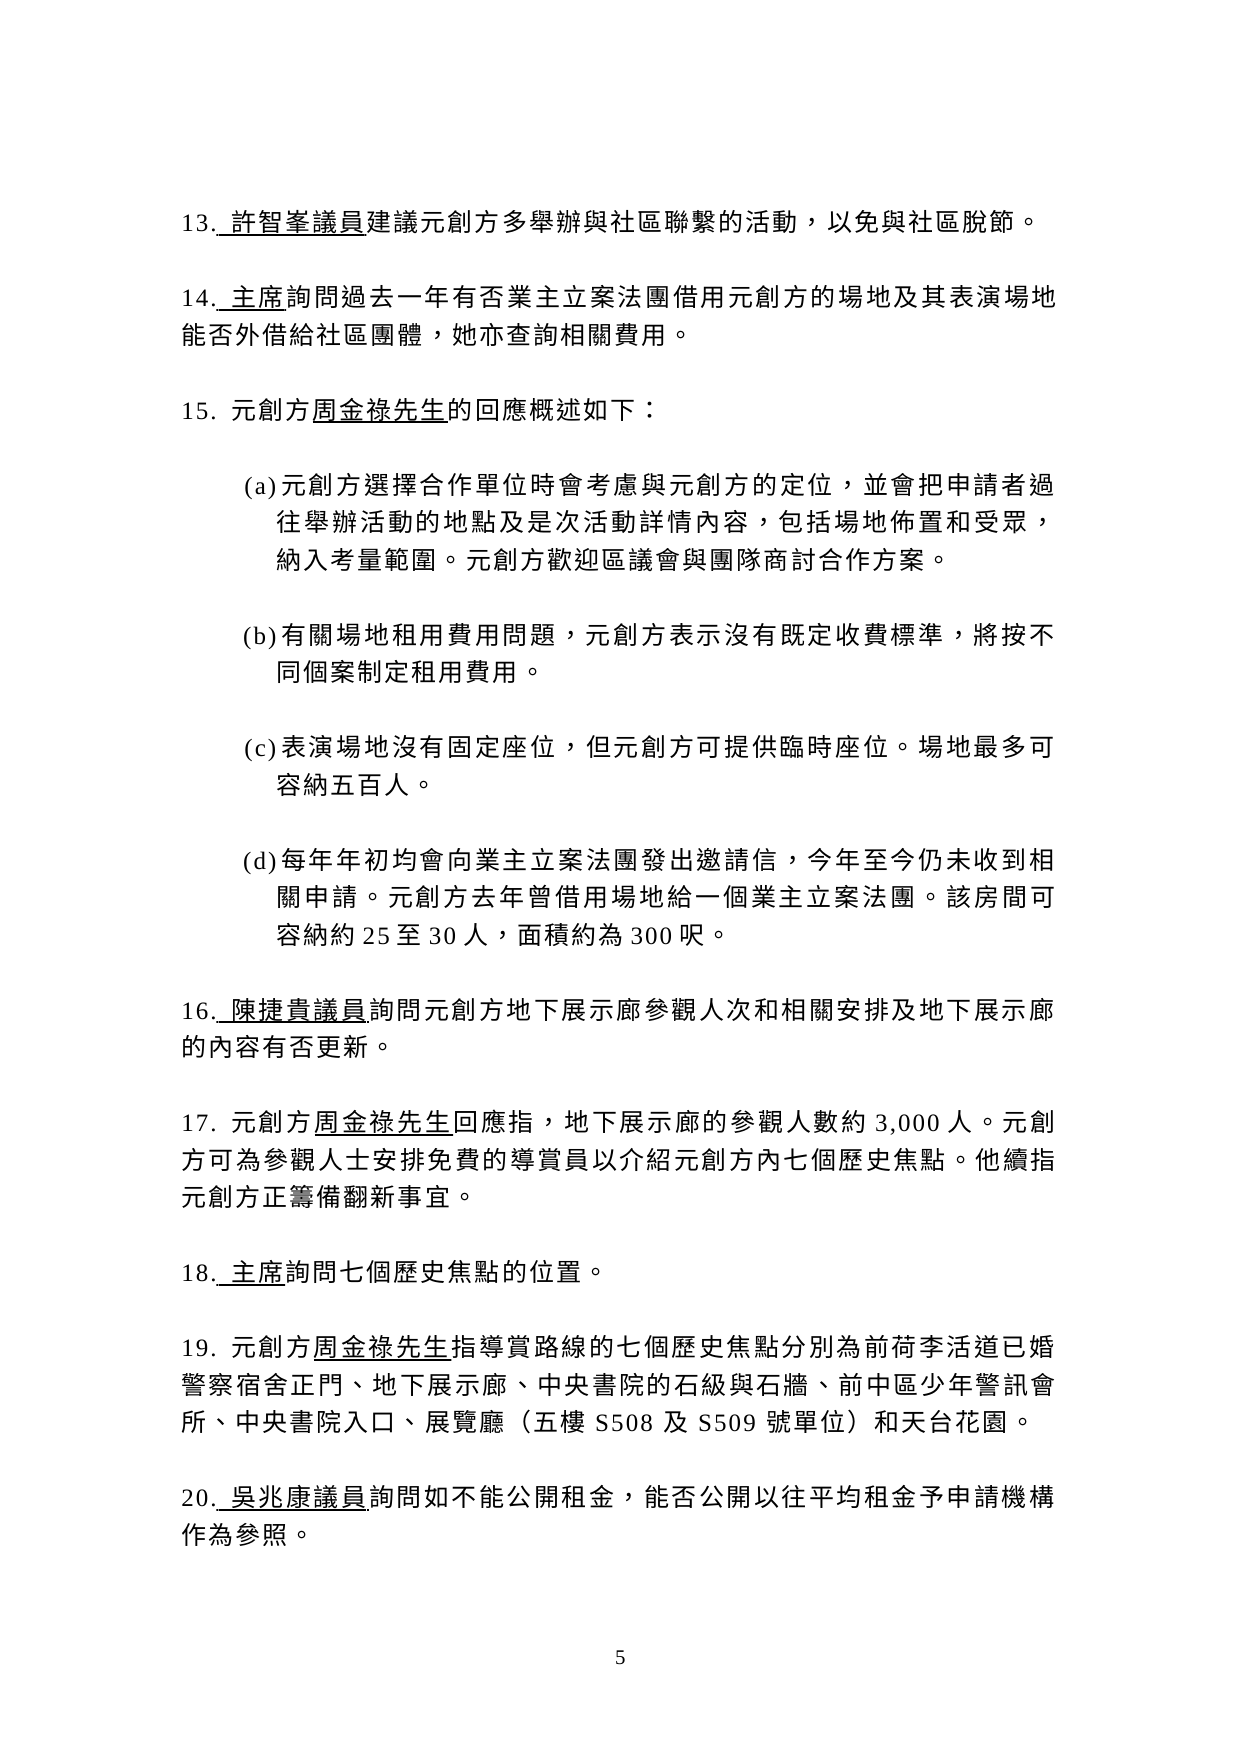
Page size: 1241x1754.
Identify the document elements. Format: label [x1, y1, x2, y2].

table_cell [178, 165, 1059, 1589]
